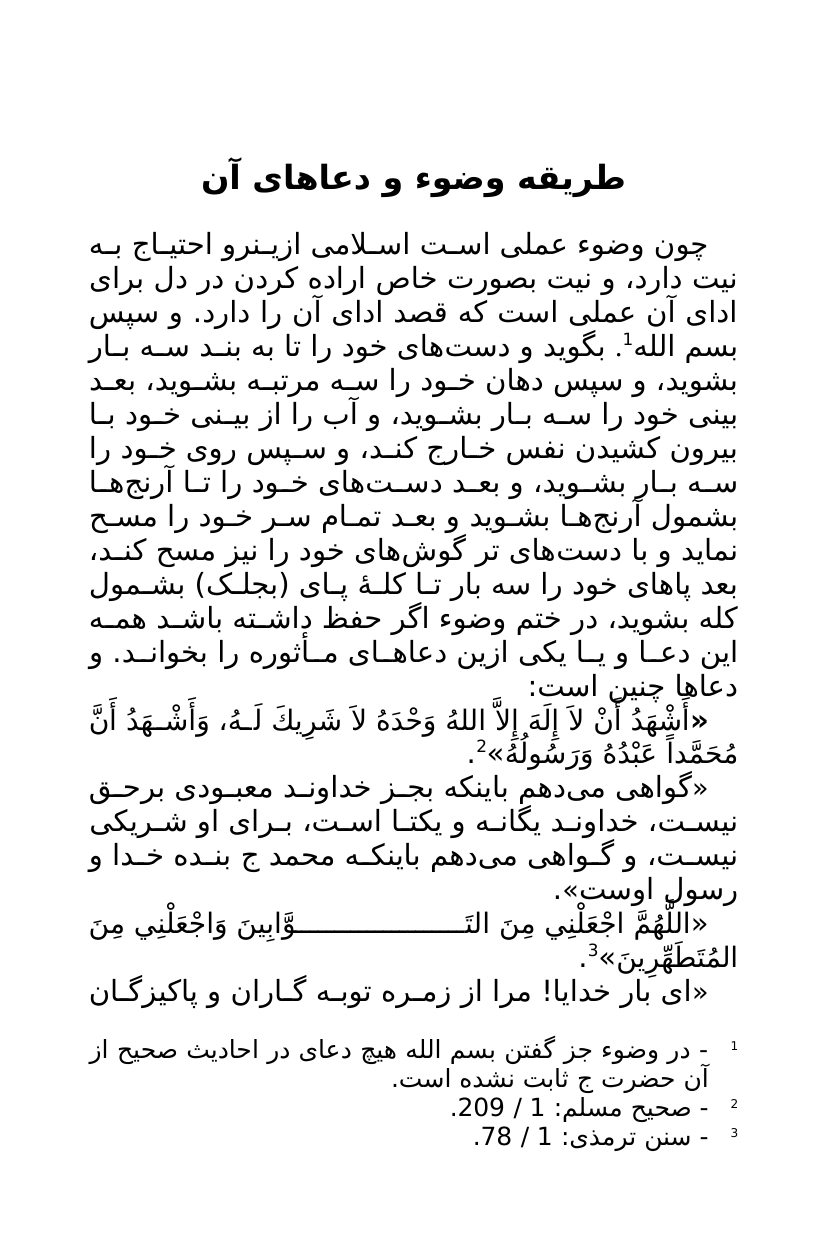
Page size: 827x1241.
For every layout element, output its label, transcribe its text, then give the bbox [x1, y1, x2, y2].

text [89, 974, 738, 1008]
text «أَشْهَدُ أَنْ لاَ إِلَهَ إِلاَّ اللهُ وَحْدَهُ لاَ شَرِيكَ لَهُ، وَأَشْهَدُ أَنَّ مُحَمَّداً عَبْدُهُ وَرَسُولُهُ». [89, 703, 738, 771]
text طریقه وضوء و دعاهای آن [89, 158, 738, 197]
text «گواهی می‌دهم باینکه بجز خداوند معبودی برحق نیست، خداوند یگانه و یکتا است، برای او شریکی نیست، و گواهی می‌دهم باینکه محمد ج بنده خدا و رسول اوست». [89, 771, 738, 907]
text چون وضوء عملی است اسلامی ازینرو احتیاج به نیت دارد، و نیت بصورت خاص اراده کردن در دل برای ادای آن عملی است که قصد ادای آن را دارد. و سپس بسم الله. بگوید و دست‌های خود را تا به بند سه بار بشوید، و سپس دهان خود را سه مرتبه بشوید، بعد بینی خود را سه بار بشوید، و آب را از بینی خود با بیرون کشیدن نفس خارج کند، و سپس روی خود را سه بار بشوید، و بعد دست‌های خود را تا آرنج‌ها بشمول آرنج‌ها بشوید و بعد تمام سر خود را مسح نماید و با دست‌های تر گوش‌های خود را نیز مسح کند، بعد پاهای خود را سه بار تا کلۀ پای (بجلک) بشمول کله بشوید، در ختم وضوء اگر حفظ داشته باشد همه این دعا و یا یکی ازین دعاهای مأثوره را بخواند. و دعاها چنین است: [89, 227, 738, 703]
text «اللَّهُمَّ اجْعَلْنِي مِنَ التَوَّابِينَ وَاجْعَلْنِي مِنَ المُتَطَهِّرِينَ». [89, 907, 738, 974]
